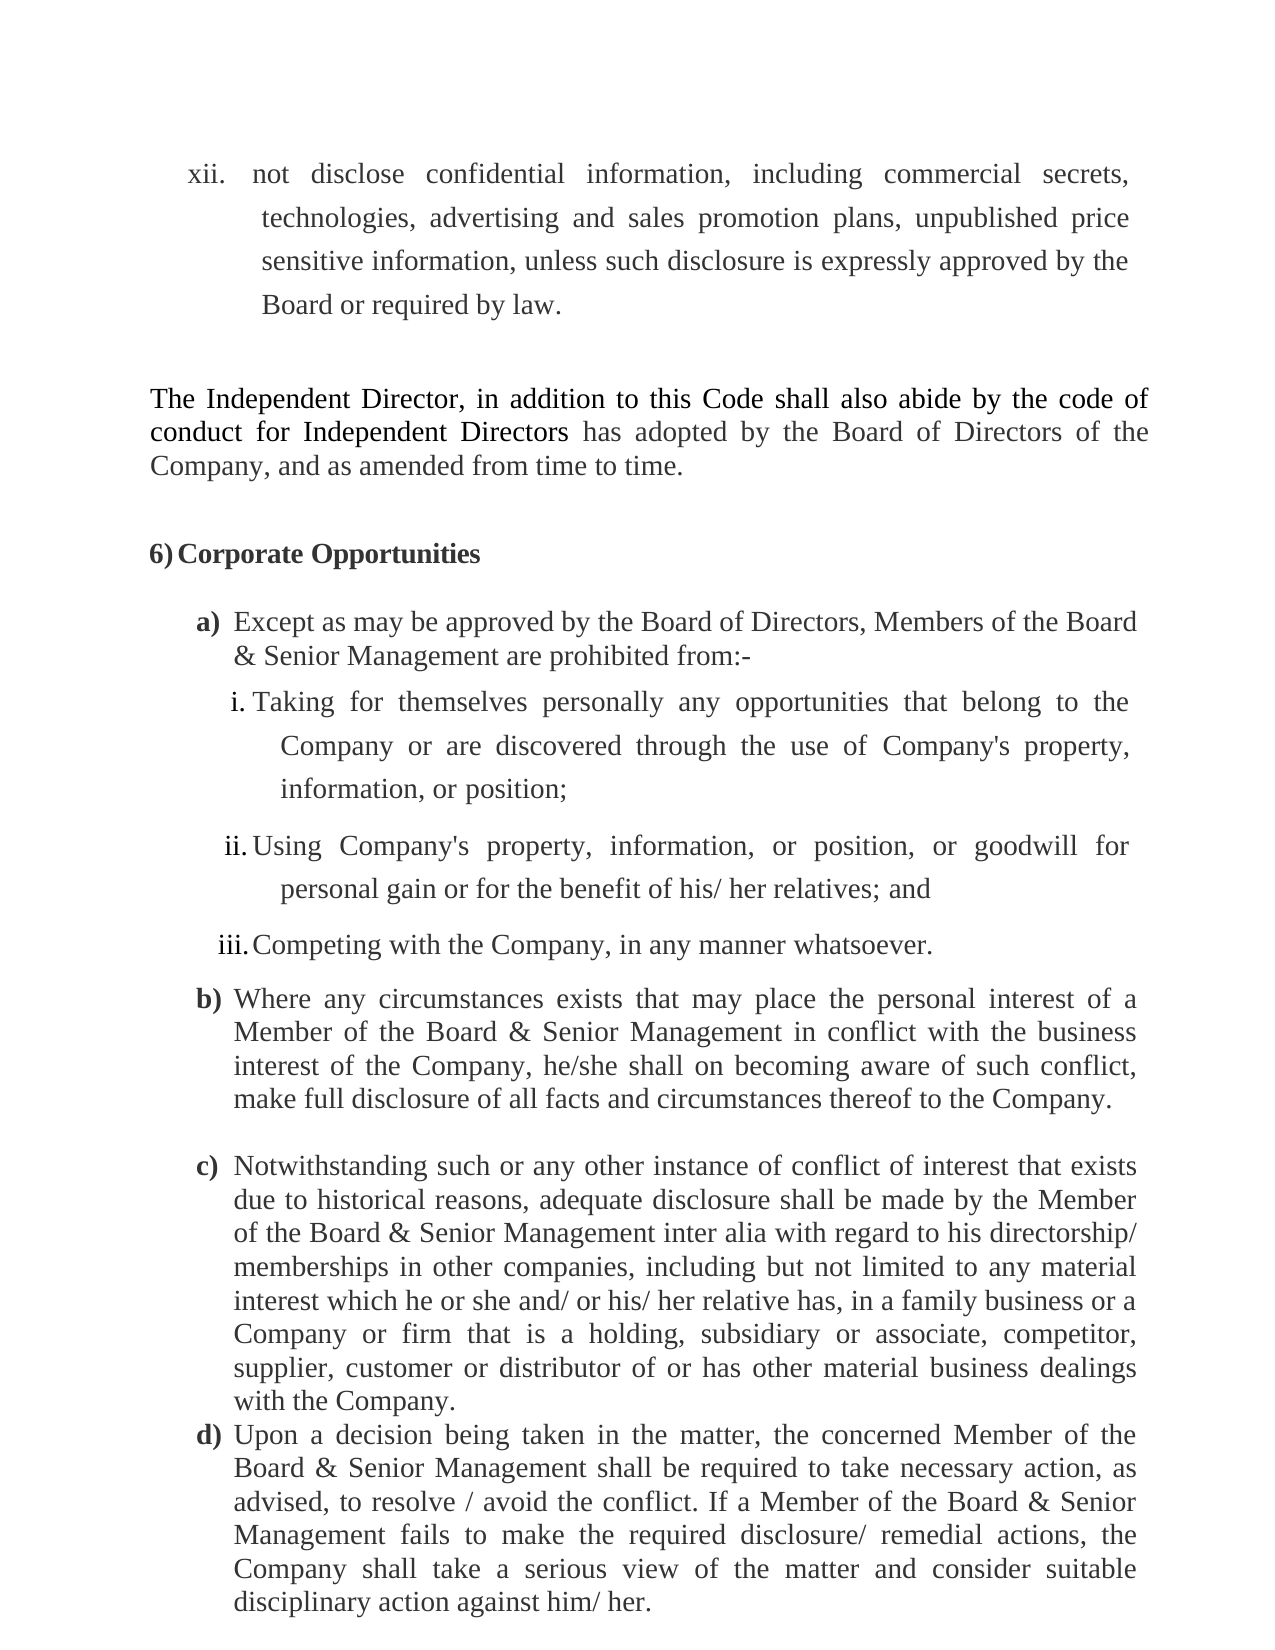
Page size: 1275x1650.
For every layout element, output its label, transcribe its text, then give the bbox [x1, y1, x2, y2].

text The Independent Director, in addition to this Code shall also abide by the code of conduct for Independent Directors has adopted by the Board of Directors of the Company, and as amended from time to time. [150, 381, 1150, 481]
list Upon a decision being taken in the matter, the concerned Member of the Board & Senior Management shall be required to take necessary action, as advised, to resolve / avoid the conflict. If a Member of the Board & Senior Management fails to make the required disclosure/ remedial actions, the Company shall take a serious view of the matter and consider suitable disciplinary action against him/ her. [196, 1417, 1138, 1618]
list Using Company's property, information, or position, or goodwill for personal gain or for the benefit of his/ her relatives; and [224, 828, 1130, 905]
list Where any circumstances exists that may place the personal interest of a Member of the Board & Senior Management in conflict with the business interest of the Company, he/she shall on becoming aware of such conflict, make full disclosure of all facts and circumstances thereof to the Company. [196, 981, 1138, 1115]
subtitle Corporate Opportunities [149, 536, 1150, 570]
list Except as may be approved by the Board of Directors, Members of the Board & Senior Management are prohibited from:- [196, 604, 1138, 671]
list Notwithstanding such or any other instance of conflict of interest that exists due to historical reasons, adequate disclosure shall be made by the Member of the Board & Senior Management inter alia with regard to his directorship/ memberships in other companies, including but not limited to any material interest which he or she and/ or his/ her relative has, in a family business or a Company or firm that is a holding, subsidiary or associate, competitor, supplier, customer or distributor of or has other material business dealings with the Company. [196, 1148, 1138, 1417]
list not disclose confidential information, including commercial secrets, technologies, advertising and sales promotion plans, unpublished price sensitive information, unless such disclosure is expressly approved by the Board or required by law. [187, 156, 1130, 320]
list Competing with the Company, in any manner whatsoever. [218, 927, 1150, 961]
list Taking for themselves personally any opportunities that belong to the Company or are discovered through the use of Company's property, information, or position; [230, 684, 1130, 805]
